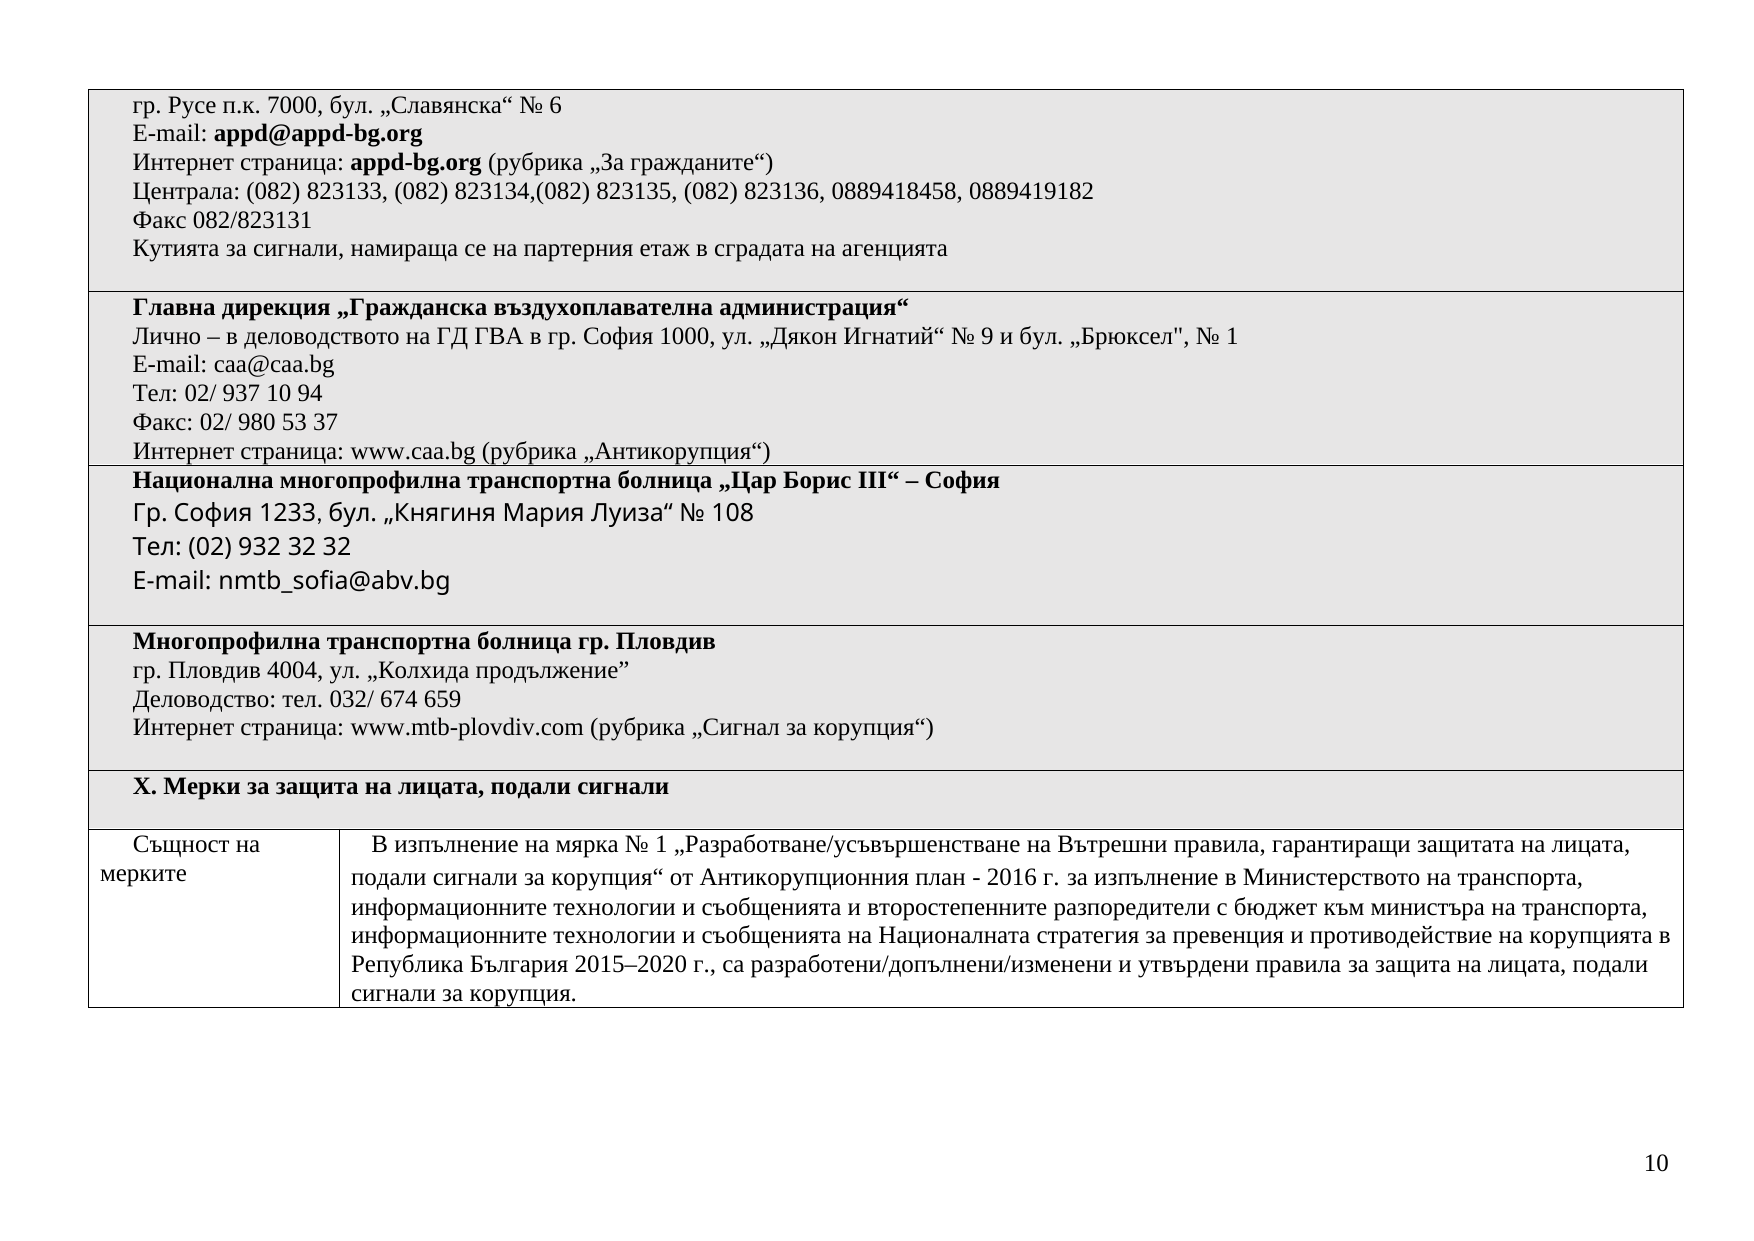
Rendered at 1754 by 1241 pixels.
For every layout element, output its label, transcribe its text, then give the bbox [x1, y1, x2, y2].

table_cell В изпълнение на мярка № 1 „Разработване/усъвършенстване на Вътрешни правила, гарантиращи защитата на лицата, подали сигнали за корупция“ от Антикорупционния план - 2016 г. за изпълнение в Министерството на транспорта, информационните технологии и съобщенията и второстепенните разпоредители с бюджет към министъра на транспорта, информационните технологии и съобщенията на Националната стратегия за превенция и противодействие на корупцията в Република България 2015–2020 г., са разработени/допълнени/изменени и утвърдени правила за защита на лицата, подали сигнали за корупция. [340, 830, 1683, 1007]
table_cell Многопрофилна транспортна болница гр. Пловдив гр. Пловдив 4004, ул. „Колхида продължение” Деловодство: тел. 032/ 674 659 Интернет страница: www.mtb-plovdiv.com (рубрика „Сигнал за корупция“) [89, 626, 1683, 770]
table_cell Същност на мерките [89, 830, 339, 1007]
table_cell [89, 90, 1683, 291]
table_cell Главна дирекция „Гражданска въздухоплавателна администрация“ Лично – в деловодството на ГД ГВА в гр. София 1000, ул. „Дякон Игнатий“ № 9 и бул. „Брюксел", № 1 Е-mail: caa@caa.bg Тел: 02/ 937 10 94 Факс: 02/ 980 53 37 Интернет страница: www.caa.bg (рубрика „Антикорупция“) [89, 292, 1683, 464]
table_cell Х. Мерки за защита на лицата, подали сигнали [89, 771, 1683, 828]
table_cell Национална многопрофилна транспортна болница „Цар Борис III“ – София Гр. София 1233, бул. „Княгиня Мария Луиза“ № 108 Тел: (02) 932 32 32 E-mail: nmtb_sofia@abv.bg [89, 466, 1683, 625]
